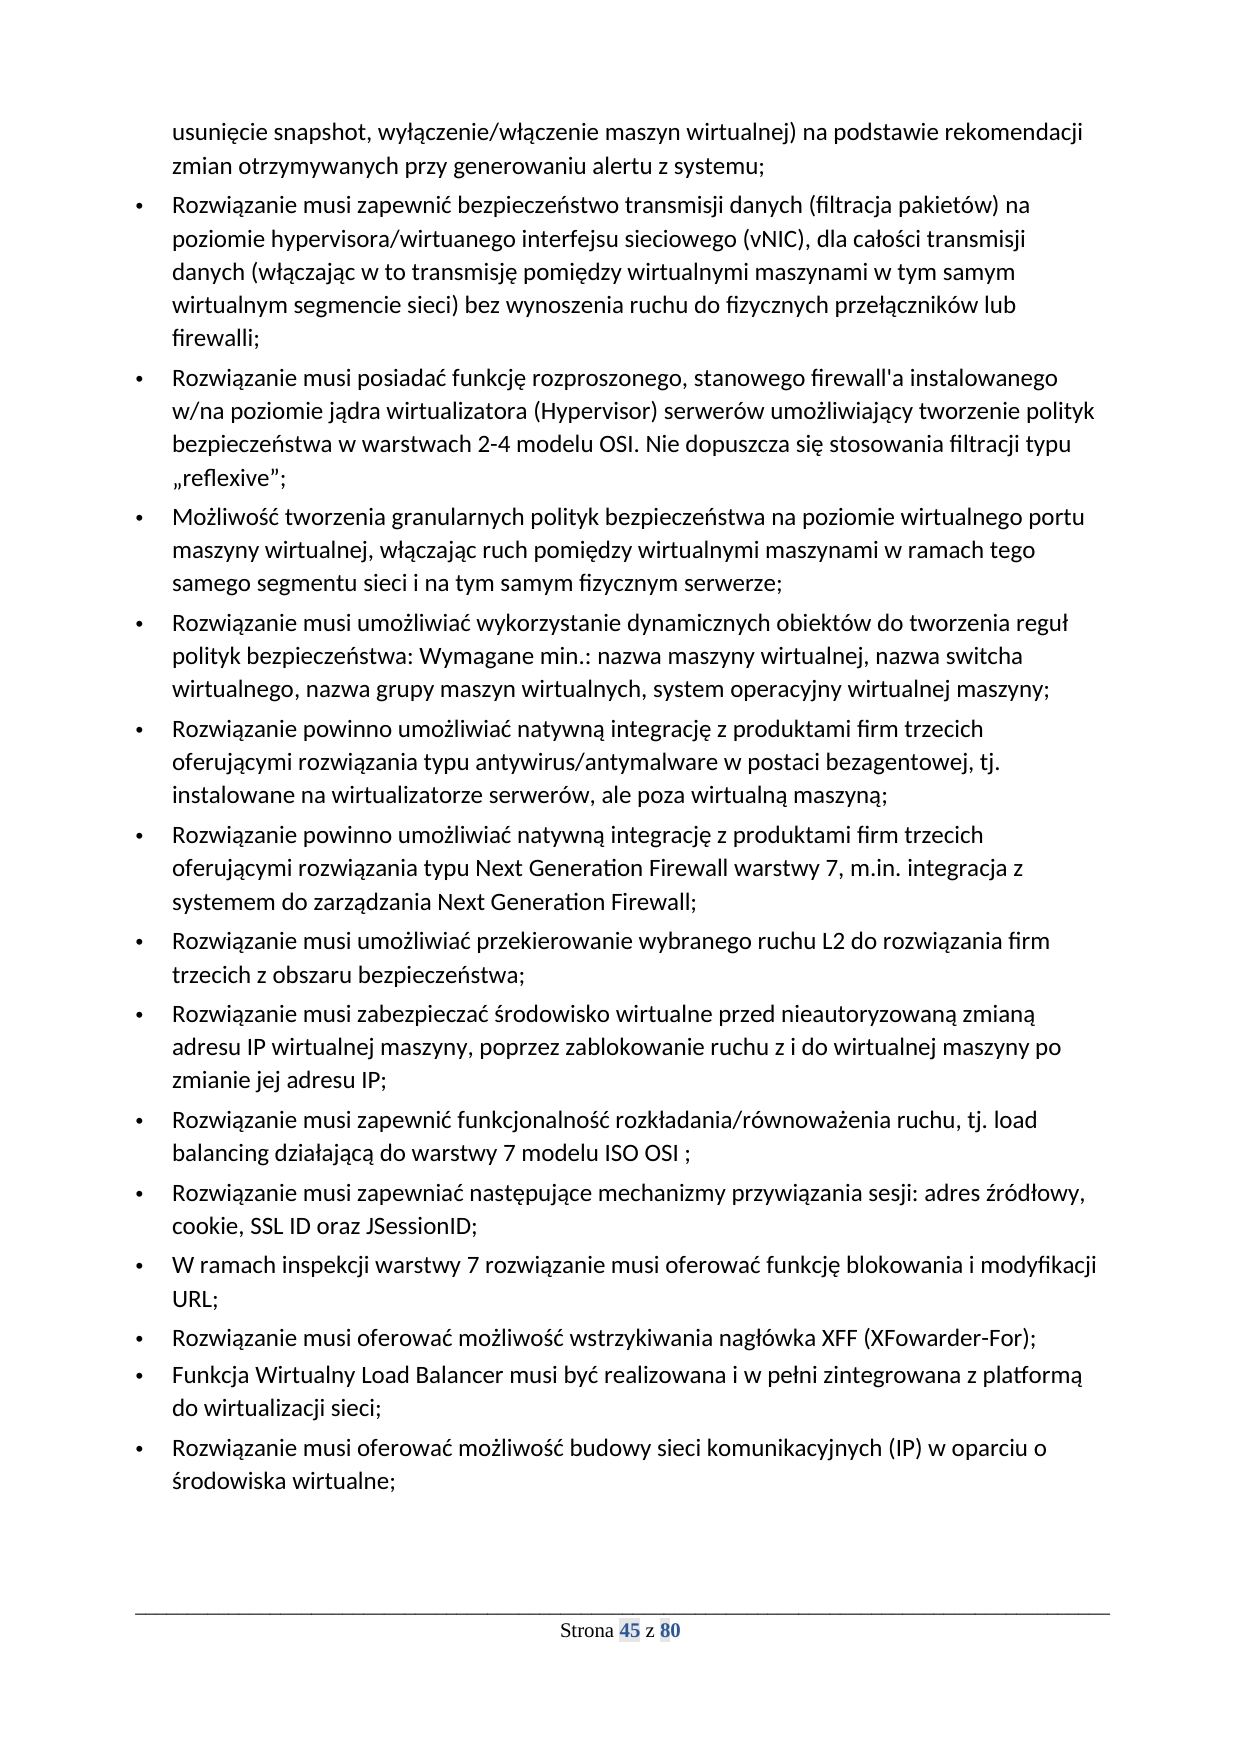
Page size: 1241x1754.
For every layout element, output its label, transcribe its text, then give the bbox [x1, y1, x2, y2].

list Rozwiązanie musi zapewniać następujące mechanizmy przywiązania sesji: adres źródłowy, cookie, SSL ID oraz JSessionID; [135, 1177, 1104, 1241]
list Rozwiązanie musi oferować możliwość budowy sieci komunikacyjnych (IP) w oparciu o środowiska wirtualne; [135, 1432, 1104, 1495]
list Rozwiązanie musi zapewnić funkcjonalność rozkładania/równoważenia ruchu, tj. load balancing działającą do warstwy 7 modelu ISO OSI ; [135, 1104, 1104, 1168]
list Rozwiązanie musi oferować możliwość wstrzykiwania nagłówka XFF (XFowarder-For); [135, 1322, 1104, 1353]
list Rozwiązanie powinno umożliwiać natywną integrację z produktami firm trzecich oferującymi rozwiązania typu antywirus/antymalware w postaci bezagentowej, tj. instalowane na wirtualizatorze serwerów, ale poza wirtualną maszyną; [135, 713, 1104, 810]
list Rozwiązanie powinno umożliwiać natywną integrację z produktami firm trzecich oferującymi rozwiązania typu Next Generation Firewall warstwy 7, m.in. integracja z systemem do zarządzania Next Generation Firewall; [135, 819, 1104, 916]
list Możliwość tworzenia granularnych polityk bezpieczeństwa na poziomie wirtualnego portu maszyny wirtualnej, włączając ruch pomiędzy wirtualnymi maszynami w ramach tego samego segmentu sieci i na tym samym fizycznym serwerze; [135, 501, 1104, 598]
list Rozwiązanie musi zapewnić bezpieczeństwo transmisji danych (filtracja pakietów) na poziomie hypervisora/wirtuanego interfejsu sieciowego (vNIC), dla całości transmisji danych (włączając w to transmisję pomiędzy wirtualnymi maszynami w tym samym wirtualnym segmencie sieci) bez wynoszenia ruchu do fizycznych przełączników lub firewalli; [135, 189, 1104, 353]
list Rozwiązanie musi zabezpieczać środowisko wirtualne przed nieautoryzowaną zmianą adresu IP wirtualnej maszyny, poprzez zablokowanie ruchu z i do wirtualnej maszyny po zmianie jej adresu IP; [135, 998, 1104, 1095]
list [135, 117, 1104, 180]
list Funkcja Wirtualny Load Balancer musi być realizowana i w pełni zintegrowana z platformą do wirtualizacji sieci; [135, 1359, 1104, 1423]
list W ramach inspekcji warstwy 7 rozwiązanie musi oferować funkcję blokowania i modyfikacji URL; [135, 1249, 1104, 1313]
list Rozwiązanie musi umożliwiać przekierowanie wybranego ruchu L2 do rozwiązania firm trzecich z obszaru bezpieczeństwa; [135, 926, 1104, 989]
list Rozwiązanie musi umożliwiać wykorzystanie dynamicznych obiektów do tworzenia reguł polityk bezpieczeństwa: Wymagane min.: nazwa maszyny wirtualnej, nazwa switcha wirtualnego, nazwa grupy maszyn wirtualnych, system operacyjny wirtualnej maszyny; [135, 607, 1104, 704]
list Rozwiązanie musi posiadać funkcję rozproszonego, stanowego firewall'a instalowanego w/na poziomie jądra wirtualizatora (Hypervisor) serwerów umożliwiający tworzenie polityk bezpieczeństwa w warstwach 2-4 modelu OSI. Nie dopuszcza się stosowania filtracji typu „reflexive”; [135, 362, 1104, 492]
